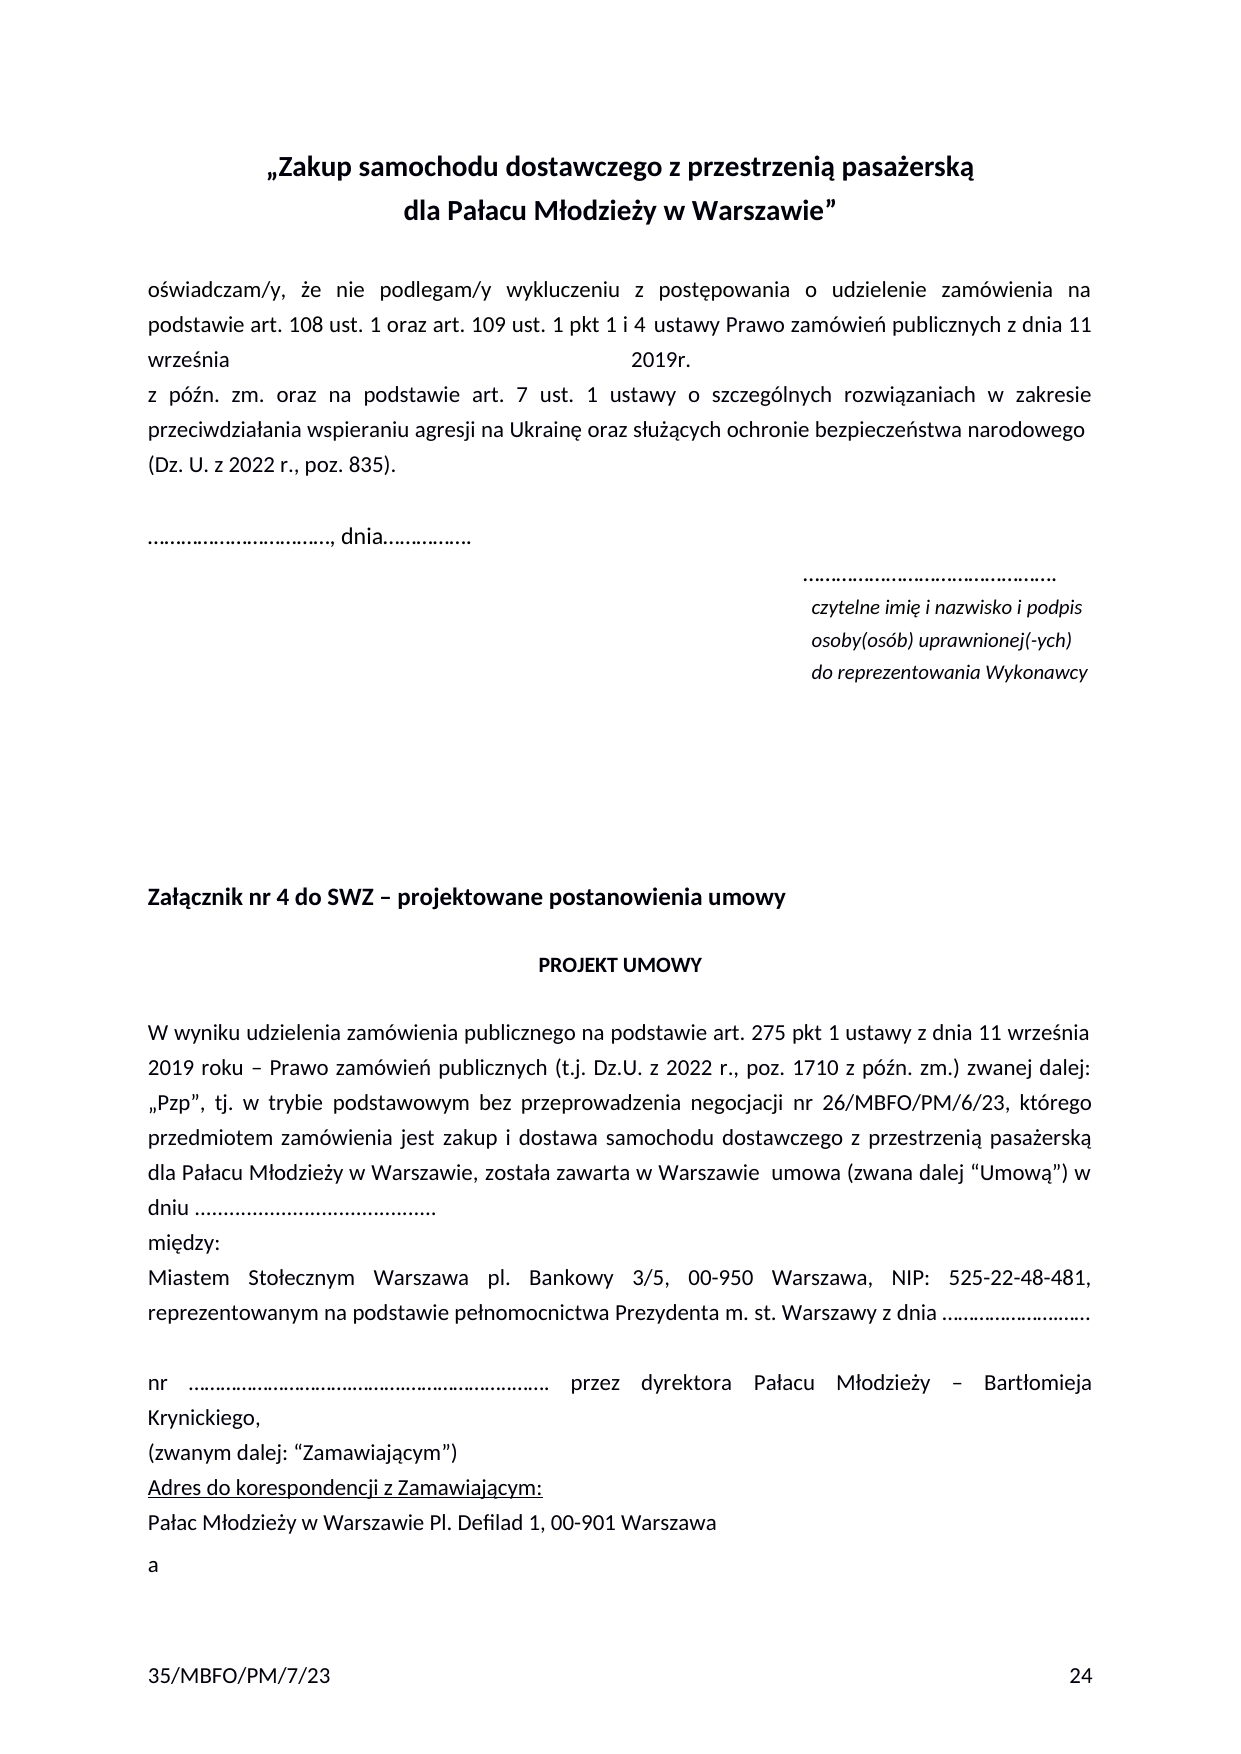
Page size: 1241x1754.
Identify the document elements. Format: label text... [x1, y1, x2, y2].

text „Zakup samochodu dostawczego z przestrzenią pasażerską [148, 148, 1092, 183]
text PROJEKT UMOWY [148, 951, 1092, 978]
text do reprezentowania Wykonawcy [221, 659, 1092, 684]
text osoby(osób) uprawnionej(-ych) [738, 627, 1092, 653]
text a [148, 1550, 1092, 1578]
text oświadczam/y, że nie podlegam/y wykluczeniu z postępowania o udzielenie zamówienia na podstawie art. 108 ust. 1 oraz art. 109 ust. 1 pkt 1 i 4 ustawy Prawo zamówień publicznych z dnia 11 września 2019r. z późn. zm. oraz na podstawie art. 7 ust. 1 ustawy o szczególnych rozwiązaniach w zakresie przeciwdziałania wspieraniu agresji na Ukrainę oraz służących ochronie bezpieczeństwa narodowego (Dz. U. z 2022 r., poz. 835). [148, 275, 1092, 478]
text Adres do korespondencji z Zamawiającym: [148, 1473, 1092, 1501]
text ………………………………………. [701, 558, 1122, 587]
text Pałac Młodzieży w Warszawie Pl. Defilad 1, 00-901 Warszawa [148, 1508, 1092, 1536]
text Miastem Stołecznym Warszawa pl. Bankowy 3/5, 00-950 Warszawa, NIP: 525-22-48-481, reprezentowanym na podstawie pełnomocnictwa Prezydenta m. st. Warszawy z dnia ………………….…… nr ………………………….……….………………..……. przez dyrektora Pałacu Młodzieży – Bartłomieja Krynickiego, (zwanym dalej: “Zamawiającym”) [148, 1263, 1092, 1466]
text W wyniku udzielenia zamówienia publicznego na podstawie art. 275 pkt 1 ustawy z dnia 11 września 2019 roku – Prawo zamówień publicznych (t.j. Dz.U. z 2022 r., poz. 1710 z późn. zm.) zwanej dalej: „Pzp”, tj. w trybie podstawowym bez przeprowadzenia negocjacji nr 26/MBFO/PM/6/23, którego przedmiotem zamówienia jest zakup i dostawa samochodu dostawczego z przestrzenią pasażerską dla Pałacu Młodzieży w Warszawie, została zawarta w Warszawie umowa (zwana dalej “Umową”) w dniu .......................................... [148, 1018, 1092, 1221]
text ……………………………, dnia……………. [148, 521, 1092, 551]
text dla Pałacu Młodzieży w Warszawie” [148, 192, 1092, 228]
text Załącznik nr 4 do SWZ – projektowane postanowienia umowy [148, 881, 1092, 912]
text między: [148, 1228, 1092, 1256]
text czytelne imię i nazwisko i podpis [516, 594, 1092, 620]
